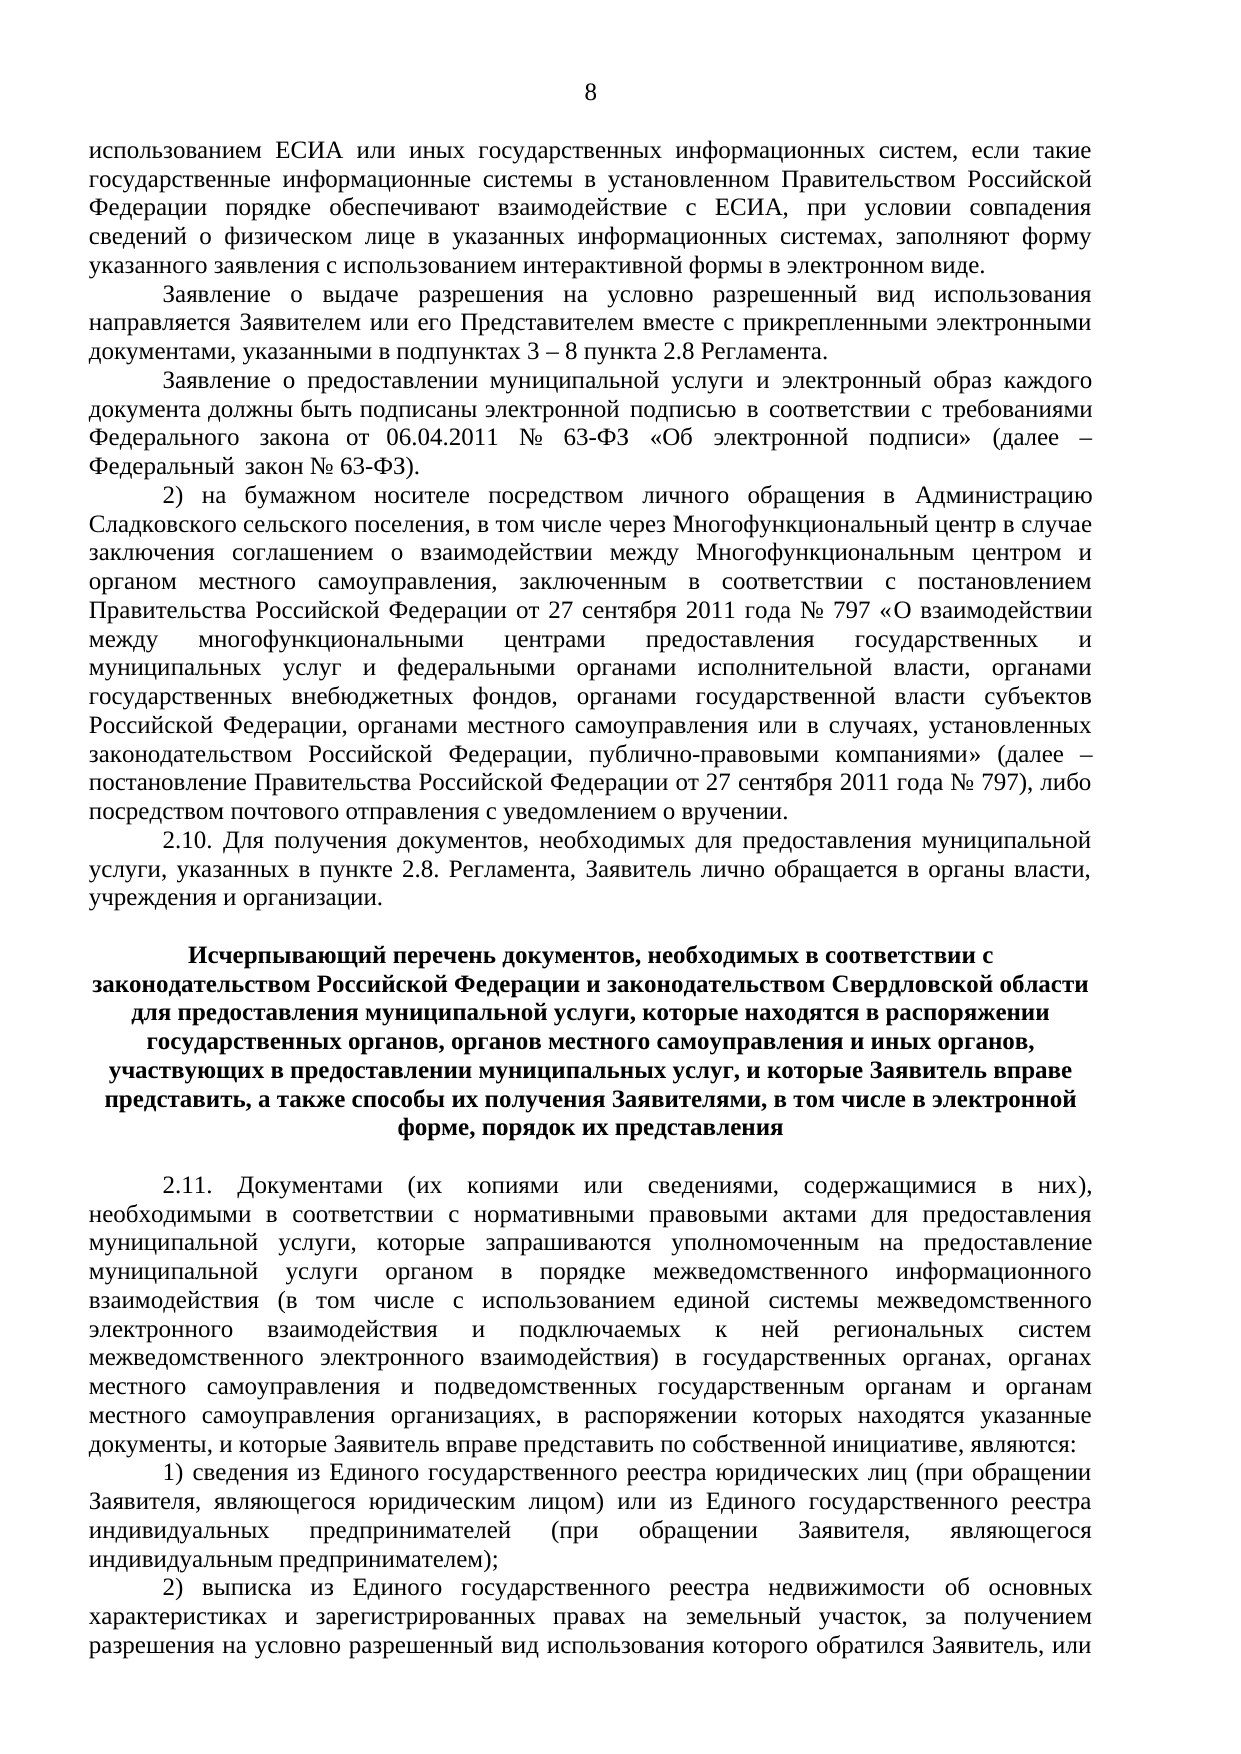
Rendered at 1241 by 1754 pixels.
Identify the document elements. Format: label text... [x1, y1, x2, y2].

text 2) на бумажном носителе посредством личного обращения в Администрацию Сладковского сельского поселения, в том числе через Многофункциональный центр в случае заключения соглашением о взаимодействии между Многофункциональным центром и органом местного самоуправления, заключенным в соответствии с постановлением Правительства Российской Федерации от 27 сентября 2011 года № 797 «О взаимодействии между многофункциональными центрами предоставления государственных и муниципальных услуг и федеральными органами исполнительной власти, органами государственных внебюджетных фондов, органами государственной власти субъектов Российской Федерации, органами местного самоуправления или в случаях, установленных законодательством Российской Федерации, публично-правовыми компаниями» (далее – постановление Правительства Российской Федерации от 27 сентября 2011 года № 797), либо посредством почтового отправления с уведомлением о вручении. [89, 480, 1092, 825]
text 1) сведения из Единого государственного реестра юридических лиц (при обращении Заявителя, являющегося юридическим лицом) или из Единого государственного реестра индивидуальных предпринимателей (при обращении Заявителя, являющегося индивидуальным предпринимателем); [89, 1457, 1092, 1572]
text Исчерпывающий перечень документов, необходимых в соответствии с законодательством Российской Федерации и законодательством Свердловской области для предоставления муниципальной услуги, которые находятся в распоряжении государственных органов, органов местного самоуправления и иных органов, участвующих в предоставлении муниципальных услуг, и которые Заявитель вправе представить, а также способы их получения Заявителями, в том числе в электронной форме, порядок их представления [89, 940, 1092, 1141]
text Заявление о предоставлении муниципальной услуги и электронный образ каждого документа должны быть подписаны электронной подписью в соответствии с требованиями Федерального закона от 06.04.2011 № 63-ФЗ «Об электронной подписи» (далее – Федеральный закон № 63-ФЗ). [89, 365, 1092, 480]
text 2.10. Для получения документов, необходимых для предоставления муниципальной услуги, указанных в пункте 2.8. Регламента, Заявитель лично обращается в органы власти, учреждения и организации. [89, 825, 1092, 911]
text Заявление о выдаче разрешения на условно разрешенный вид использования направляется Заявителем или его Представителем вместе с прикрепленными электронными документами, указанными в подпунктах 3 – 8 пункта 2.8 Регламента. [89, 279, 1092, 365]
text 2.11. Документами (их копиями или сведениями, содержащимися в них), необходимыми в соответствии с нормативными правовыми актами для предоставления муниципальной услуги, которые запрашиваются уполномоченным на предоставление муниципальной услуги органом в порядке межведомственного информационного взаимодействия (в том числе с использованием единой системы межведомственного электронного взаимодействия и подключаемых к ней региональных систем межведомственного электронного взаимодействия) в государственных органах, органах местного самоуправления и подведомственных государственным органам и органам местного самоуправления организациях, в распоряжении которых находятся указанные документы, и которые Заявитель вправе представить по собственной инициативе, являются: [89, 1170, 1092, 1457]
